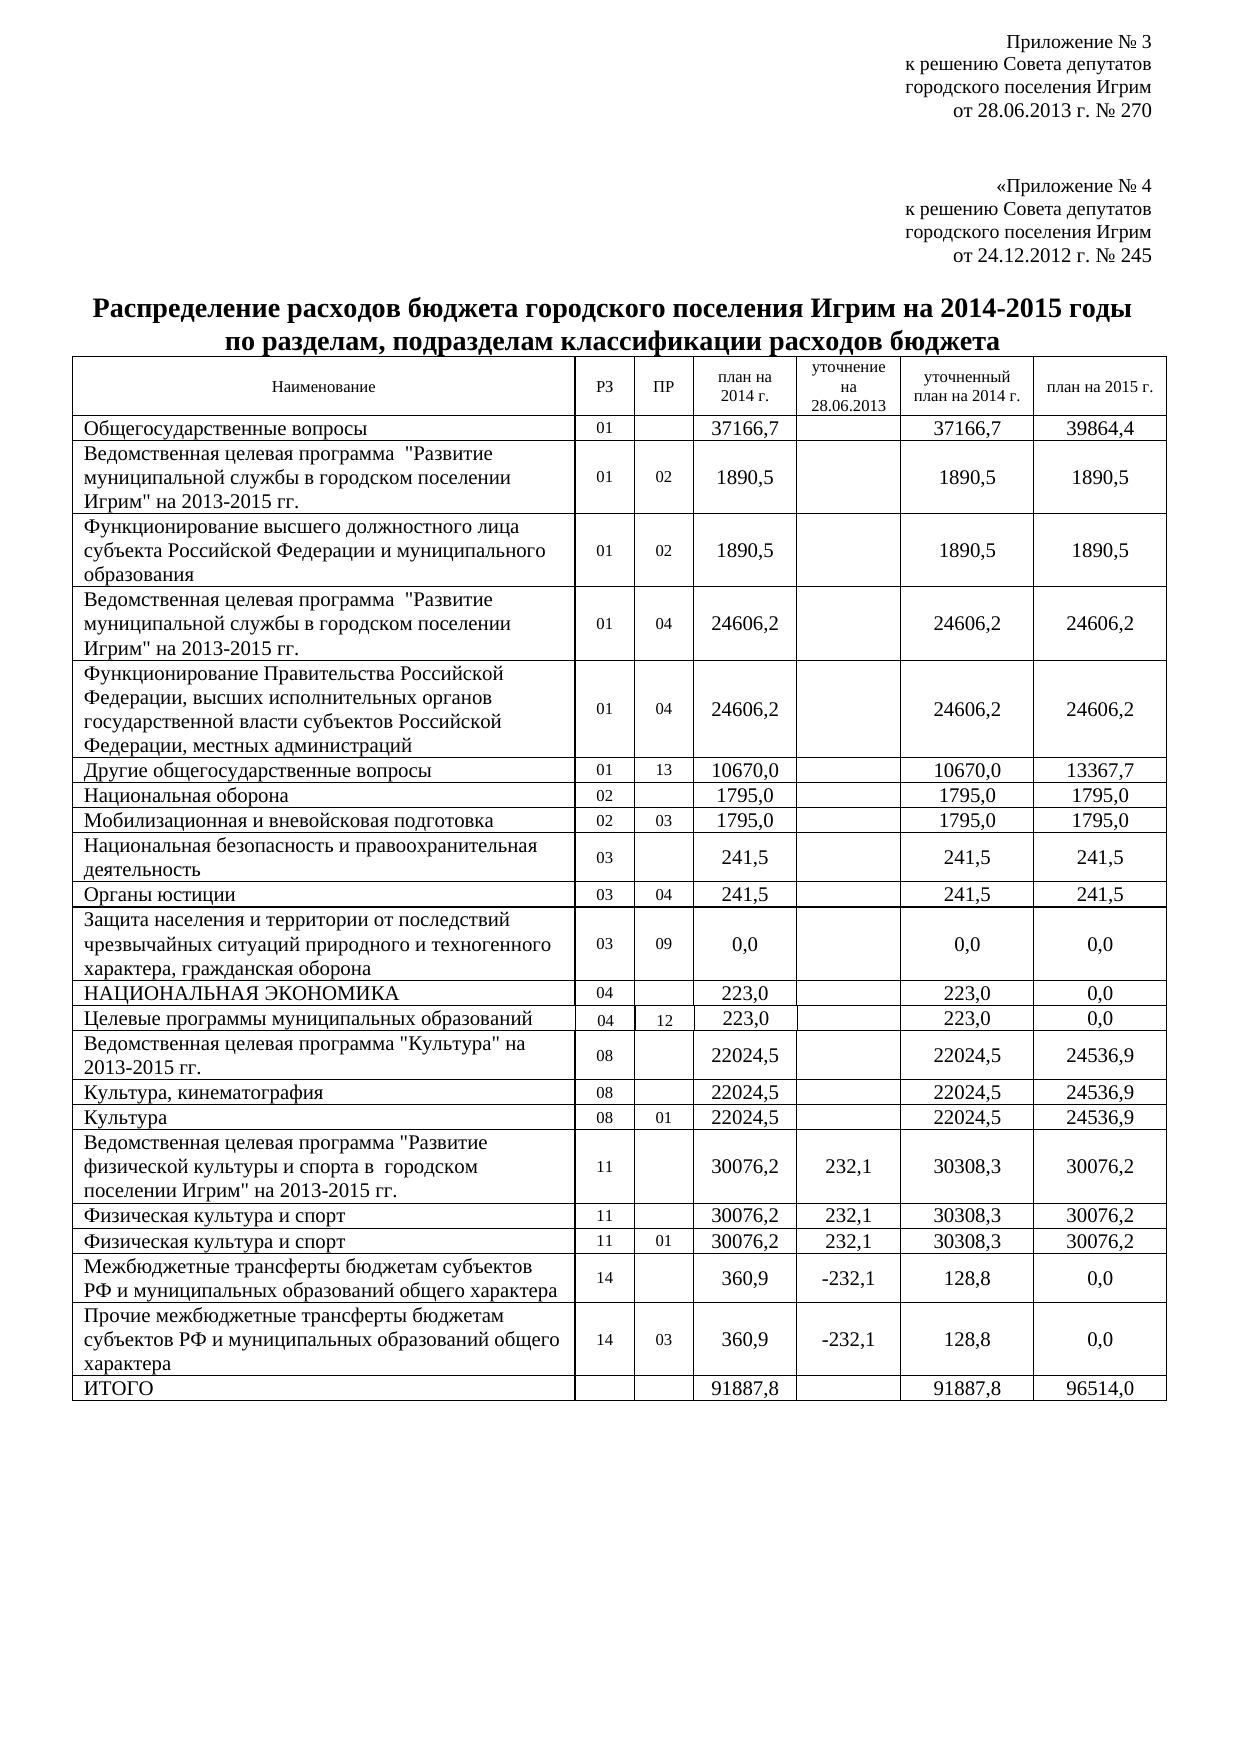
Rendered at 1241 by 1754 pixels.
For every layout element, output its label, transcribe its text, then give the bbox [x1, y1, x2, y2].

table_header план на 2015 г. [1034, 357, 1166, 415]
table_cell Ведомственная целевая программа "Развитие муниципальной службы в городском поселении Игрим" на 2013-2015 гг. [73, 587, 574, 659]
table_cell 0,0 [694, 908, 796, 979]
table_cell Функционирование Правительства Российской Федерации, высших исполнительных органов государственной власти субъектов Российской Федерации, местных администраций [73, 661, 574, 757]
table_header план на 2014 г. [694, 357, 796, 415]
table_cell 241,5 [1034, 882, 1166, 906]
table_cell 91887,8 [901, 1376, 1033, 1400]
table_cell 223,0 [694, 981, 796, 1005]
table_header ПР [635, 357, 693, 415]
table_cell Органы юстиции [73, 882, 574, 906]
table_cell 37166,7 [901, 416, 1033, 440]
table_cell 223,0 [695, 1006, 797, 1030]
table_cell 02 [635, 441, 693, 513]
table_cell Культура [73, 1105, 574, 1129]
text Распределение расходов бюджета городского поселения Игрим на 2014-2015 годы по разделам, подразделам классификации расходов бюджета [74, 291, 1152, 356]
table_cell 04 [635, 882, 693, 906]
table_cell 24536,9 [1034, 1080, 1166, 1104]
table_cell 241,5 [694, 882, 796, 906]
table_cell 91887,8 [694, 1376, 796, 1400]
table_cell 232,1 [797, 1229, 900, 1253]
table_cell [797, 514, 900, 586]
table_cell 10670,0 [901, 758, 1033, 782]
table_cell 30076,2 [694, 1229, 796, 1253]
table_cell [797, 441, 900, 513]
text к решению Совета депутатов [74, 52, 1152, 75]
table_cell Национальная безопасность и правоохранительная деятельность [73, 833, 574, 881]
table_cell 04 [576, 1006, 634, 1030]
table_cell 02 [576, 783, 634, 807]
table_cell [635, 1204, 693, 1227]
table_cell [797, 661, 900, 757]
table_cell 22024,5 [694, 1031, 796, 1079]
table_cell 14 [576, 1254, 634, 1302]
table_cell 232,1 [797, 1130, 900, 1202]
table_cell 0,0 [901, 908, 1033, 979]
table_cell 30076,2 [1034, 1204, 1166, 1227]
table_cell 30076,2 [1034, 1130, 1166, 1202]
text от 24.12.2012 г. № 245 [74, 243, 1152, 267]
table_cell 03 [576, 882, 634, 906]
table_cell 96514,0 [1034, 1376, 1166, 1400]
table_cell Прочие межбюджетные трансферты бюджетам субъектов РФ и муниципальных образований общего характера [73, 1303, 574, 1375]
table_cell 04 [635, 587, 693, 659]
table_cell 232,1 [797, 1204, 900, 1227]
table_cell 24606,2 [694, 661, 796, 757]
table_cell [797, 1105, 900, 1129]
table_cell Функционирование высшего должностного лица субъекта Российской Федерации и муниципального образования [73, 514, 574, 586]
table_cell [797, 1080, 900, 1104]
table_cell [635, 416, 693, 440]
table_cell 03 [635, 1303, 693, 1375]
table_header РЗ [576, 357, 634, 415]
text городского поселения Игрим [74, 75, 1152, 98]
table_cell 30308,3 [901, 1229, 1033, 1253]
table_cell 01 [576, 441, 634, 513]
table_cell [797, 882, 900, 906]
table_cell 360,9 [694, 1254, 796, 1302]
table_cell Физическая культура и спорт [73, 1229, 574, 1253]
table_header уточнение на 28.06.2013 [797, 357, 900, 415]
table_cell 01 [635, 1105, 693, 1129]
table_cell Ведомственная целевая программа "Развитие физической культуры и спорта в городском поселении Игрим" на 2013-2015 гг. [73, 1130, 574, 1202]
table_cell 04 [576, 981, 634, 1005]
table_cell 14 [576, 1303, 634, 1375]
table_header уточненный план на 2014 г. [901, 357, 1033, 415]
table_cell 22024,5 [694, 1105, 796, 1129]
table_cell 02 [576, 808, 634, 832]
table_cell [797, 416, 900, 440]
table_cell 39864,4 [1034, 416, 1166, 440]
table_cell Физическая культура и спорт [73, 1204, 574, 1227]
table_cell 1795,0 [694, 808, 796, 832]
table_cell Национальная оборона [73, 783, 574, 807]
table_cell 30076,2 [694, 1204, 796, 1227]
table_cell 24536,9 [1034, 1105, 1166, 1129]
table_cell 241,5 [901, 833, 1033, 881]
table_cell Мобилизационная и вневойсковая подготовка [73, 808, 574, 832]
table_cell 24606,2 [1034, 661, 1166, 757]
table_cell Другие общегосударственные вопросы [73, 758, 574, 782]
table_cell [797, 908, 900, 979]
table_cell 30308,3 [901, 1204, 1033, 1227]
table_cell [635, 981, 693, 1005]
table_cell 0,0 [1034, 1254, 1166, 1302]
table_cell 30308,3 [901, 1130, 1033, 1202]
table_cell 08 [576, 1031, 634, 1079]
table_cell 1890,5 [694, 441, 796, 513]
table_cell 0,0 [1034, 1303, 1166, 1375]
table_cell 24606,2 [1034, 587, 1166, 659]
table_cell 01 [576, 514, 634, 586]
table_cell 10670,0 [694, 758, 796, 782]
text Приложение № 3 [74, 29, 1152, 52]
table_cell 241,5 [694, 833, 796, 881]
table_cell 128,8 [901, 1254, 1033, 1302]
table_cell 01 [576, 661, 634, 757]
table_cell 0,0 [1034, 1006, 1166, 1030]
table_cell [798, 1006, 900, 1030]
table_cell 08 [576, 1080, 634, 1104]
table_cell 02 [635, 514, 693, 586]
table_cell 128,8 [901, 1303, 1033, 1375]
table_cell 24606,2 [901, 587, 1033, 659]
table_cell [797, 808, 900, 832]
table_cell 1795,0 [901, 808, 1033, 832]
table_cell 241,5 [1034, 833, 1166, 881]
table_cell 09 [635, 908, 693, 979]
table_cell 223,0 [901, 1006, 1033, 1030]
table_cell 24606,2 [901, 661, 1033, 757]
text от 28.06.2013 г. № 270 [74, 98, 1152, 122]
table_cell 1890,5 [901, 441, 1033, 513]
table_cell 22024,5 [901, 1105, 1033, 1129]
table_cell ИТОГО [73, 1376, 574, 1400]
table_cell 12 [636, 1006, 694, 1030]
table_cell 1795,0 [1034, 783, 1166, 807]
table_cell [635, 1080, 693, 1104]
table_cell [635, 833, 693, 881]
table_cell 01 [635, 1229, 693, 1253]
table_cell 30076,2 [694, 1130, 796, 1202]
table_cell Ведомственная целевая программа "Культура" на 2013-2015 гг. [73, 1031, 574, 1079]
table_cell 1890,5 [901, 514, 1033, 586]
text к решению Совета депутатов [74, 197, 1152, 220]
table_cell [797, 1376, 900, 1400]
text городского поселения Игрим [74, 220, 1152, 243]
table_cell 04 [635, 661, 693, 757]
table_cell [635, 1376, 693, 1400]
table_cell 22024,5 [901, 1031, 1033, 1079]
table_cell Общегосударственные вопросы [73, 416, 574, 440]
table_cell 0,0 [1034, 981, 1166, 1005]
table_cell НАЦИОНАЛЬНАЯ ЭКОНОМИКА [73, 981, 574, 1005]
table_cell Ведомственная целевая программа "Развитие муниципальной службы в городском поселении Игрим" на 2013-2015 гг. [73, 441, 574, 513]
table_cell [576, 1376, 634, 1400]
table_cell 03 [576, 833, 634, 881]
table_cell 01 [576, 587, 634, 659]
table_cell 24536,9 [1034, 1031, 1166, 1079]
table_cell [635, 1254, 693, 1302]
table_cell 37166,7 [694, 416, 796, 440]
table_cell 01 [576, 416, 634, 440]
table_cell 11 [576, 1204, 634, 1227]
table_cell Культура, кинематография [73, 1080, 574, 1104]
table_cell 22024,5 [694, 1080, 796, 1104]
text «Приложение № 4 [74, 174, 1152, 197]
table_cell 223,0 [901, 981, 1033, 1005]
table_cell 24606,2 [694, 587, 796, 659]
table_cell [635, 1031, 693, 1079]
table_cell Межбюджетные трансферты бюджетам субъектов РФ и муниципальных образований общего характера [73, 1254, 574, 1302]
table_header Наименование [73, 357, 574, 415]
table_cell [635, 783, 693, 807]
table_cell -232,1 [797, 1254, 900, 1302]
table_cell 13367,7 [1034, 758, 1166, 782]
table_cell 13 [635, 758, 693, 782]
table_cell 03 [576, 908, 634, 979]
table_cell 11 [576, 1229, 634, 1253]
table_cell [797, 833, 900, 881]
table_cell 01 [576, 758, 634, 782]
table_cell Целевые программы муниципальных образований [73, 1006, 575, 1030]
table_cell 0,0 [1034, 908, 1166, 979]
table_cell 1795,0 [901, 783, 1033, 807]
table_cell 1890,5 [1034, 441, 1166, 513]
table_cell [797, 783, 900, 807]
table_cell [635, 1130, 693, 1202]
table_cell [797, 981, 900, 1005]
table_cell 08 [576, 1105, 634, 1129]
table_cell 1890,5 [694, 514, 796, 586]
table_cell 360,9 [694, 1303, 796, 1375]
table_cell 1795,0 [1034, 808, 1166, 832]
table_cell 11 [576, 1130, 634, 1202]
table_cell 1795,0 [694, 783, 796, 807]
table_cell [797, 1031, 900, 1079]
table_cell 03 [635, 808, 693, 832]
table_cell 30076,2 [1034, 1229, 1166, 1253]
table_cell 241,5 [901, 882, 1033, 906]
table_cell 22024,5 [901, 1080, 1033, 1104]
table_cell Защита населения и территории от последствий чрезвычайных ситуаций природного и техногенного характера, гражданская оборона [73, 908, 574, 979]
table_cell [797, 587, 900, 659]
table_cell -232,1 [797, 1303, 900, 1375]
table_cell [797, 758, 900, 782]
table_cell 1890,5 [1034, 514, 1166, 586]
